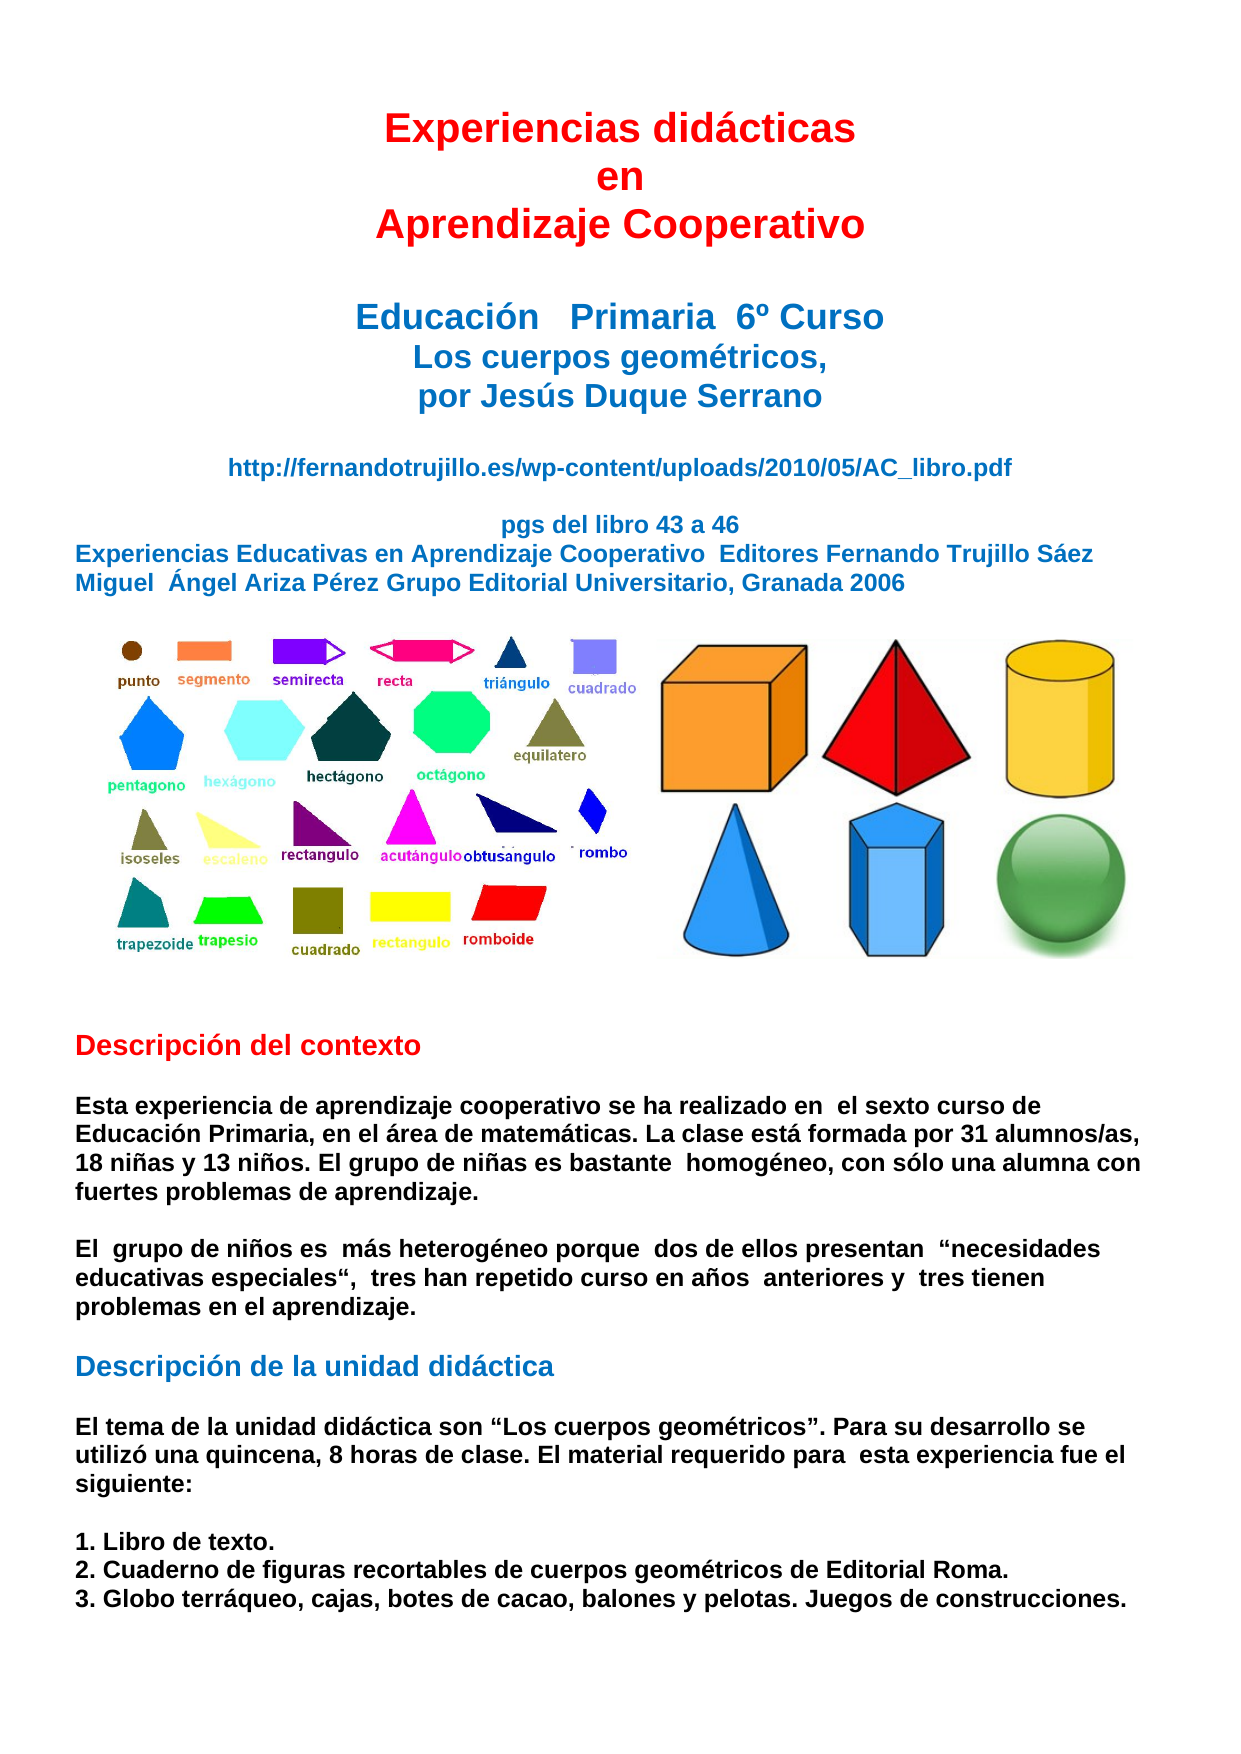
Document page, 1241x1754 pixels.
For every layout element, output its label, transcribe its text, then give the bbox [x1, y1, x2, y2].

picture [107, 632, 1134, 959]
text El tema de la unidad didáctica son “Los cuerpos geométricos”. Para su desarrollo se utilizó una quincena, 8 horas de clase. El material requerido para esta experiencia fue el siguiente: [75, 1412, 1165, 1498]
text 2. Cuaderno de figuras recortables de cuerpos geométricos de Editorial Roma. [75, 1556, 1165, 1584]
text Experiencias didácticas [75, 104, 1165, 152]
text Aprendizaje Cooperativo [75, 199, 1165, 247]
text Descripción del contexto [75, 1028, 1165, 1062]
text pgs del libro 43 a 46 [75, 510, 1165, 539]
text http://fernandotrujillo.es/wp-content/uploads/2010/05/AC_libro.pdf [75, 453, 1165, 481]
text 1. Libro de texto. [75, 1527, 1165, 1556]
text Experiencias Educativas en Aprendizaje Cooperativo Editores Fernando Trujillo Sáez [75, 539, 1165, 568]
text Miguel Ángel Ariza Pérez Grupo Editorial Universitario, Granada 2006 [75, 568, 1165, 596]
text El grupo de niños es más heterogéneo porque dos de ellos presentan “necesidades educativas especiales“, tres han repetido curso en años anteriores y tres tienen problemas en el aprendizaje. [75, 1234, 1165, 1321]
text Esta experiencia de aprendizaje cooperativo se ha realizado en el sexto curso de Educación Primaria, en el área de matemáticas. La clase está formada por 31 alumnos/as, 18 niñas y 13 niños. El grupo de niñas es bastante homogéneo, con sólo una alumna con fuertes problemas de aprendizaje. [75, 1091, 1165, 1206]
text Educación Primaria 6º Curso [75, 295, 1165, 337]
text en [75, 152, 1165, 199]
text por Jesús Duque Serrano [75, 376, 1165, 414]
text Los cuerpos geométricos, [75, 337, 1165, 376]
text 3. Globo terráqueo, cajas, botes de cacao, balones y pelotas. Juegos de construcciones. [75, 1584, 1165, 1613]
text Descripción de la unidad didáctica [75, 1349, 1165, 1383]
